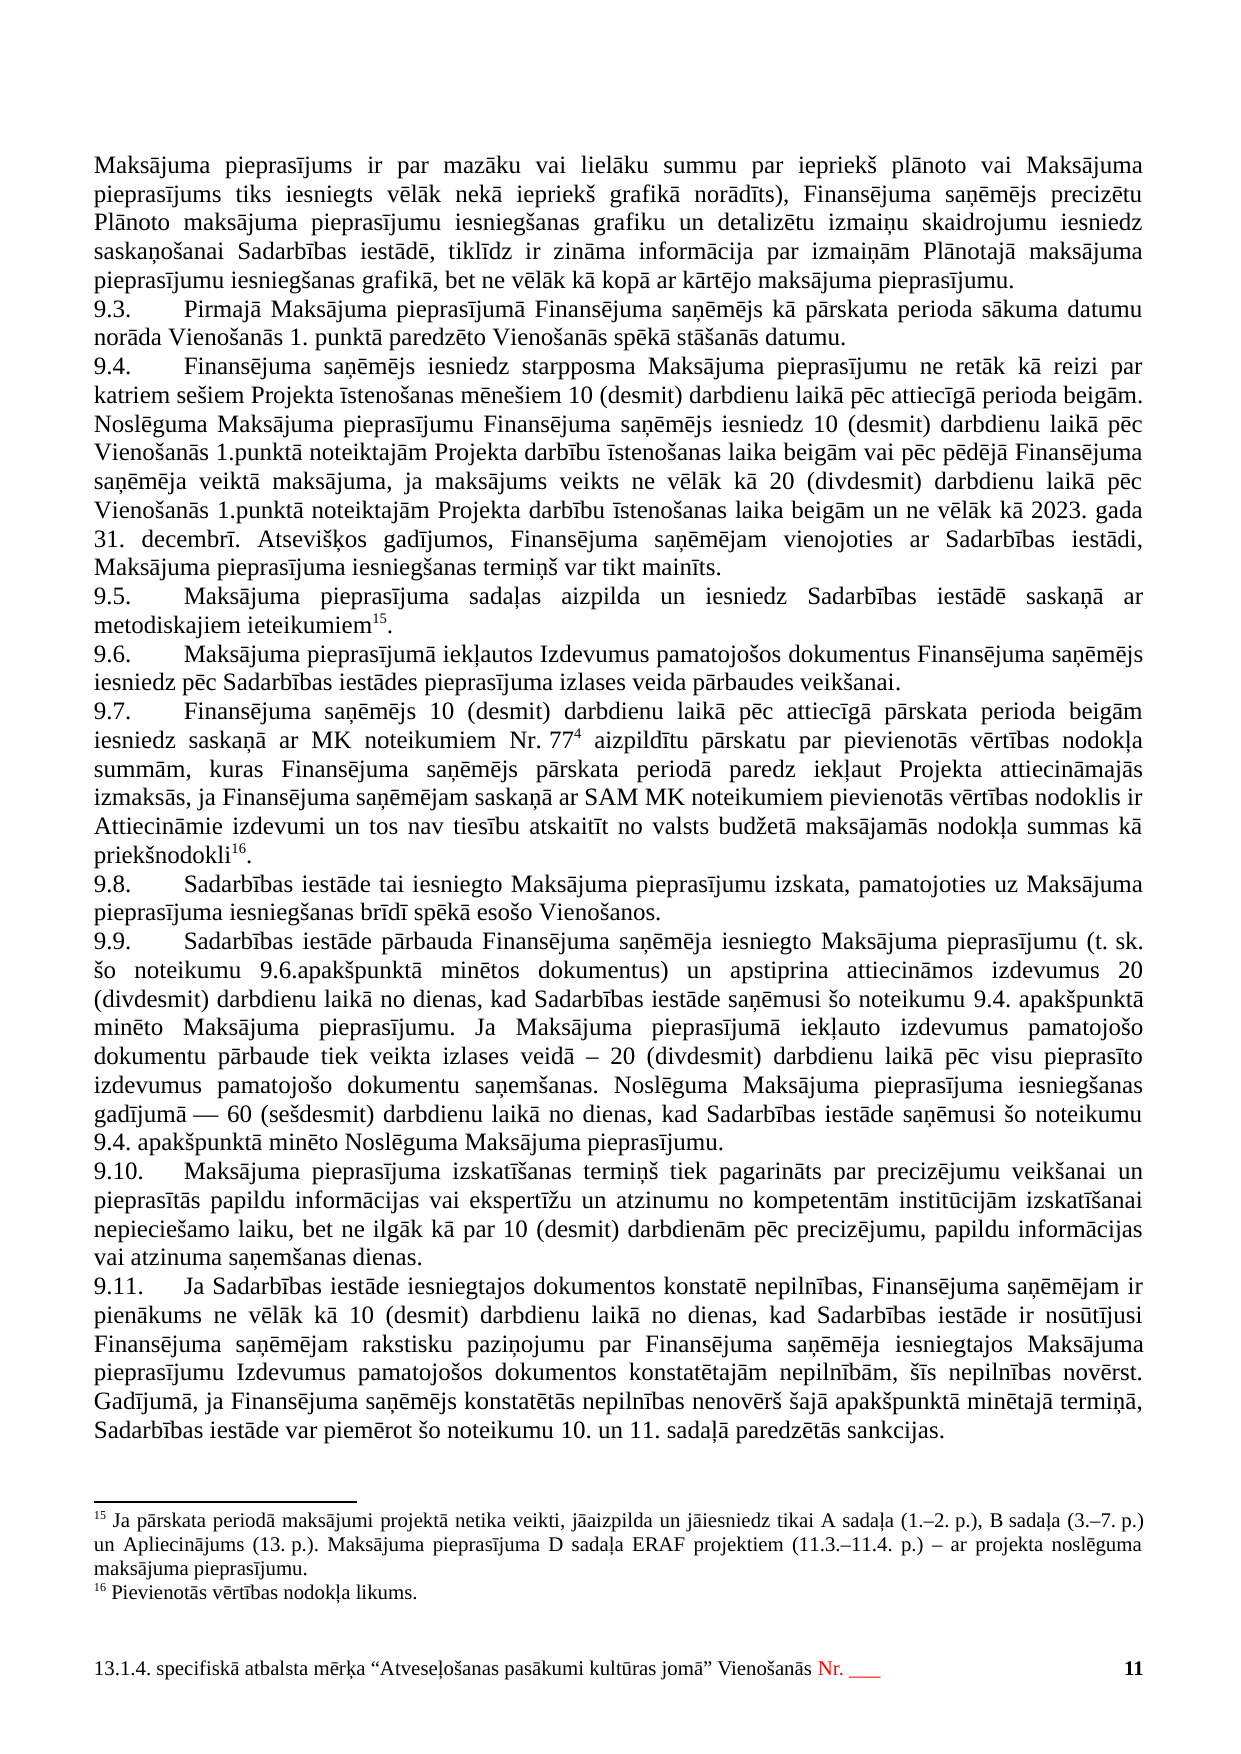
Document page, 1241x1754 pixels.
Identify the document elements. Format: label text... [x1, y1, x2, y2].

list Maksājuma pieprasījuma sadaļas aizpilda un iesniedz Sadarbības iestādē saskaņā ar metodiskajiem ieteikumiem. [94, 581, 1144, 639]
list Maksājuma pieprasījumā iekļautos Izdevumus pamatojošos dokumentus Finansējuma saņēmējs iesniedz pēc Sadarbības iestādes pieprasījuma izlases veida pārbaudes veikšanai. [94, 639, 1144, 696]
list Sadarbības iestāde pārbauda Finansējuma saņēmēja iesniegto Maksājuma pieprasījumu (t. sk. šo noteikumu 9.6.apakšpunktā minētos dokumentus) un apstiprina attiecināmos izdevumus 20 (divdesmit) darbdienu laikā no dienas, kad Sadarbības iestāde saņēmusi šo noteikumu 9.4. apakšpunktā minēto Maksājuma pieprasījumu. Ja Maksājuma pieprasījumā iekļauto izdevumus pamatojošo dokumentu pārbaude tiek veikta izlases veidā – 20 (divdesmit) darbdienu laikā pēc visu pieprasīto izdevumus pamatojošo dokumentu saņemšanas. Noslēguma Maksājuma pieprasījuma iesniegšanas gadījumā — 60 (sešdesmit) darbdienu laikā no dienas, kad Sadarbības iestāde saņēmusi šo noteikumu 9.4. apakšpunktā minēto Noslēguma Maksājuma pieprasījumu. [94, 926, 1144, 1156]
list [94, 150, 1144, 294]
list Ja Sadarbības iestāde iesniegtajos dokumentos konstatē nepilnības, Finansējuma saņēmējam ir pienākums ne vēlāk kā 10 (desmit) darbdienu laikā no dienas, kad Sadarbības iestāde ir nosūtījusi Finansējuma saņēmējam rakstisku paziņojumu par Finansējuma saņēmēja iesniegtajos Maksājuma pieprasījumu Izdevumus pamatojošos dokumentos konstatētajām nepilnībām, šīs nepilnības novērst. Gadījumā, ja Finansējuma saņēmējs konstatētās nepilnības nenovērš šajā apakšpunktā minētajā termiņā, Sadarbības iestāde var piemērot šo noteikumu 10. un 11. sadaļā paredzētās sankcijas. [94, 1271, 1144, 1444]
list Sadarbības iestāde tai iesniegto Maksājuma pieprasījumu izskata, pamatojoties uz Maksājuma pieprasījuma iesniegšanas brīdī spēkā esošo Vienošanos. [94, 869, 1144, 926]
list Pirmajā Maksājuma pieprasījumā Finansējuma saņēmējs kā pārskata perioda sākuma datumu norāda Vienošanās 1. punktā paredzēto Vienošanās spēkā stāšanās datumu. [94, 294, 1144, 351]
list Finansējuma saņēmējs iesniedz starpposma Maksājuma pieprasījumu ne retāk kā reizi par katriem sešiem Projekta īstenošanas mēnešiem 10 (desmit) darbdienu laikā pēc attiecīgā perioda beigām. Noslēguma Maksājuma pieprasījumu Finansējuma saņēmējs iesniedz 10 (desmit) darbdienu laikā pēc Vienošanās 1.punktā noteiktajām Projekta darbību īstenošanas laika beigām vai pēc pēdējā Finansējuma saņēmēja veiktā maksājuma, ja maksājums veikts ne vēlāk kā 20 (divdesmit) darbdienu laikā pēc Vienošanās 1.punktā noteiktajām Projekta darbību īstenošanas laika beigām un ne vēlāk kā 2023. gada 31. decembrī. Atsevišķos gadījumos, Finansējuma saņēmējam vienojoties ar Sadarbības iestādi, Maksājuma pieprasījuma iesniegšanas termiņš var tikt mainīts. [94, 351, 1144, 581]
list Maksājuma pieprasījuma izskatīšanas termiņš tiek pagarināts par precizējumu veikšanai un pieprasītās papildu informācijas vai ekspertīžu un atzinumu no kompetentām institūcijām izskatīšanai nepieciešamo laiku, bet ne ilgāk kā par 10 (desmit) darbdienām pēc precizējumu, papildu informācijas vai atzinuma saņemšanas dienas. [94, 1156, 1144, 1271]
list Finansējuma saņēmējs 10 (desmit) darbdienu laikā pēc attiecīgā pārskata perioda beigām iesniedz saskaņā ar MK noteikumiem Nr. 774 aizpildītu pārskatu par pievienotās vērtības nodokļa summām, kuras Finansējuma saņēmējs pārskata periodā paredz iekļaut Projekta attiecināmajās izmaksās, ja Finansējuma saņēmējam saskaņā ar SAM MK noteikumiem pievienotās vērtības nodoklis ir Attiecināmie izdevumi un tos nav tiesību atskaitīt no valsts budžetā maksājamās nodokļa summas kā priekšnodokli. [94, 696, 1144, 869]
